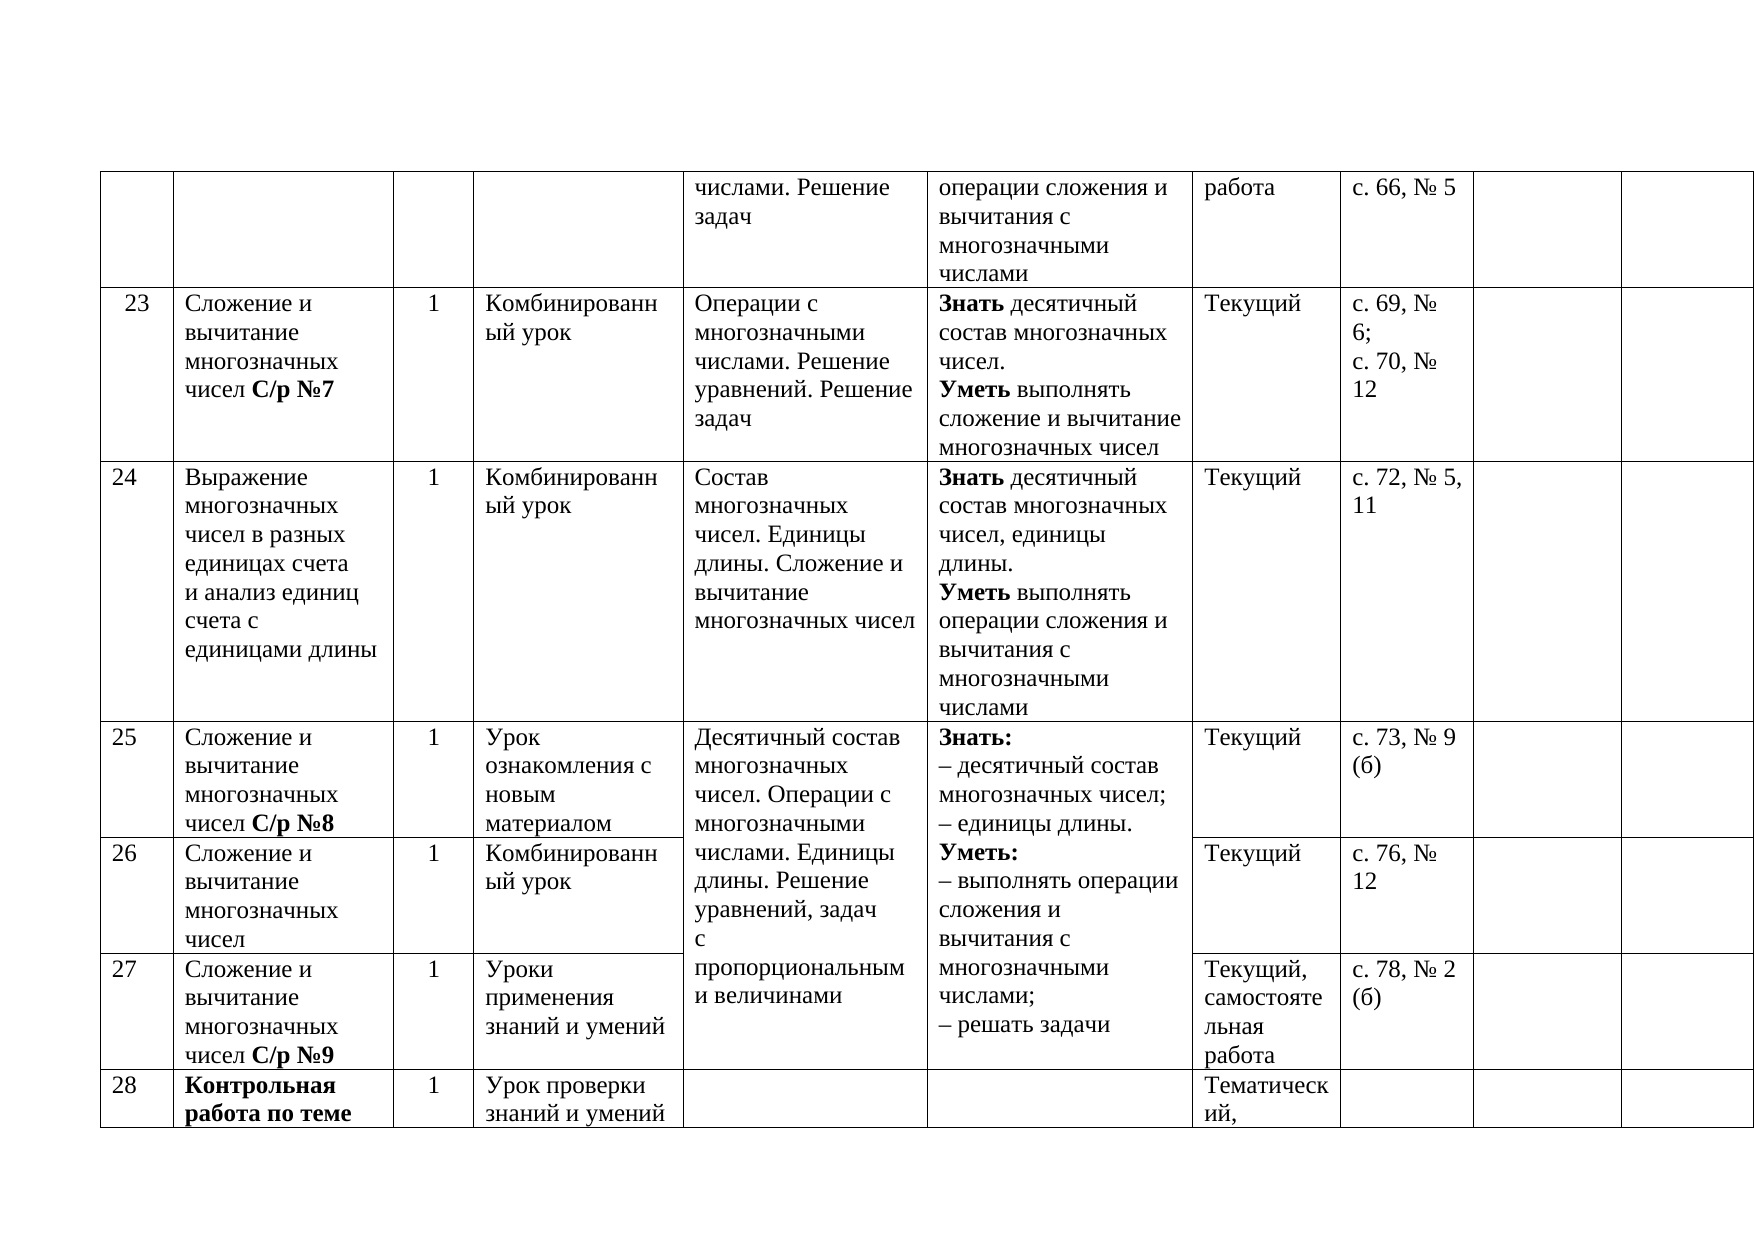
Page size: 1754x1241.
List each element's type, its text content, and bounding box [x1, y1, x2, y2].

table_cell [1622, 1070, 1753, 1127]
table_cell Операции с многозначными числами. Решение уравнений. Решение задач [684, 288, 927, 461]
table_cell Состав многозначных чисел. Единицы длины. Сложение и вычитание многозначных чисел [684, 462, 927, 721]
table_cell Текущий [1193, 838, 1340, 953]
table_cell 1 [394, 1070, 473, 1127]
table_cell Сложение и вычитание многозначных чисел С/р №8 [174, 722, 393, 837]
table_cell Текущий [1193, 288, 1340, 461]
table_cell [1474, 954, 1621, 1069]
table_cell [474, 172, 683, 287]
table_cell с. 69, № 6; с. 70, № 12 [1341, 288, 1473, 461]
table_cell Комбинированный урок [474, 288, 683, 461]
table_cell 1 [394, 838, 473, 953]
table_cell 23 [101, 288, 173, 461]
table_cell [1341, 172, 1473, 287]
table_cell Сложение и вычитание многозначных чисел С/р №7 [174, 288, 393, 461]
table_cell [1622, 288, 1753, 461]
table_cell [1193, 172, 1340, 287]
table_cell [174, 1070, 393, 1127]
table_cell Текущий [1193, 462, 1340, 721]
table_cell [1474, 1070, 1621, 1127]
table_cell [1622, 954, 1753, 1069]
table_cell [1193, 1070, 1340, 1127]
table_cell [474, 1070, 683, 1127]
table_cell [1474, 722, 1621, 837]
table_cell Сложение и вычитание многозначных чисел С/р №9 [174, 954, 393, 1069]
table_cell Уроки применения знаний и умений [474, 954, 683, 1069]
table_cell [1341, 1070, 1473, 1127]
table_cell [1474, 172, 1621, 287]
table_cell [1474, 838, 1621, 953]
table_cell Знать: – десятичный состав многозначных чисел; – единицы длины. Уметь: – выполнять операции сложения и вычитания с многозначными числами; – решать задачи [928, 722, 1192, 1069]
table_cell [684, 1070, 927, 1127]
table_cell [928, 1070, 1192, 1127]
table_cell 27 [101, 954, 173, 1069]
table_cell Выражение многозначных чисел в разных единицах счета и анализ единиц счета с единицами длины [174, 462, 393, 721]
table_cell Десятичный состав многозначных чисел. Операции с многозначными числами. Единицы длины. Решение уравнений, задач с пропорциональными величинами [684, 722, 927, 1069]
table_cell 25 [101, 722, 173, 837]
table_cell Сложение и вычитание многозначных чисел [174, 838, 393, 953]
table_cell 1 [394, 288, 473, 461]
table_cell 1 [394, 722, 473, 837]
table_cell Комбинированный урок [474, 462, 683, 721]
table_cell [1474, 462, 1621, 721]
table_cell Комбинированный урок [474, 838, 683, 953]
table_cell 1 [394, 954, 473, 1069]
table_cell с. 73, № 9 (б) [1341, 722, 1473, 837]
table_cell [174, 172, 393, 287]
table_cell Знать десятичный состав многозначных чисел, единицы длины. Уметь выполнять операции сложения и вычитания с многозначными числами [928, 462, 1192, 721]
table_cell [1622, 462, 1753, 721]
table_cell Знать десятичный состав многозначных чисел. Уметь выполнять сложение и вычитание многозначных чисел [928, 288, 1192, 461]
table_cell Текущий [1193, 722, 1340, 837]
table_cell [1622, 722, 1753, 837]
table_cell с. 76, № 12 [1341, 838, 1473, 953]
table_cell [684, 172, 927, 287]
table_cell 1 [394, 462, 473, 721]
table_cell 22 [101, 172, 173, 287]
table_cell 1 [394, 172, 473, 287]
table_cell 24 [101, 462, 173, 721]
table_cell [1622, 172, 1753, 287]
table_cell [1622, 838, 1753, 953]
table_cell [1474, 288, 1621, 461]
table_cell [928, 172, 1192, 287]
table_cell с. 72, № 5, 11 [1341, 462, 1473, 721]
table_cell с. 78, № 2 (б) [1341, 954, 1473, 1069]
table_cell 26 [101, 838, 173, 953]
table_cell Текущий, самостоятельная работа [1193, 954, 1340, 1069]
table_cell 28 [101, 1070, 173, 1127]
table_cell Урок ознакомления с новым материалом [474, 722, 683, 837]
